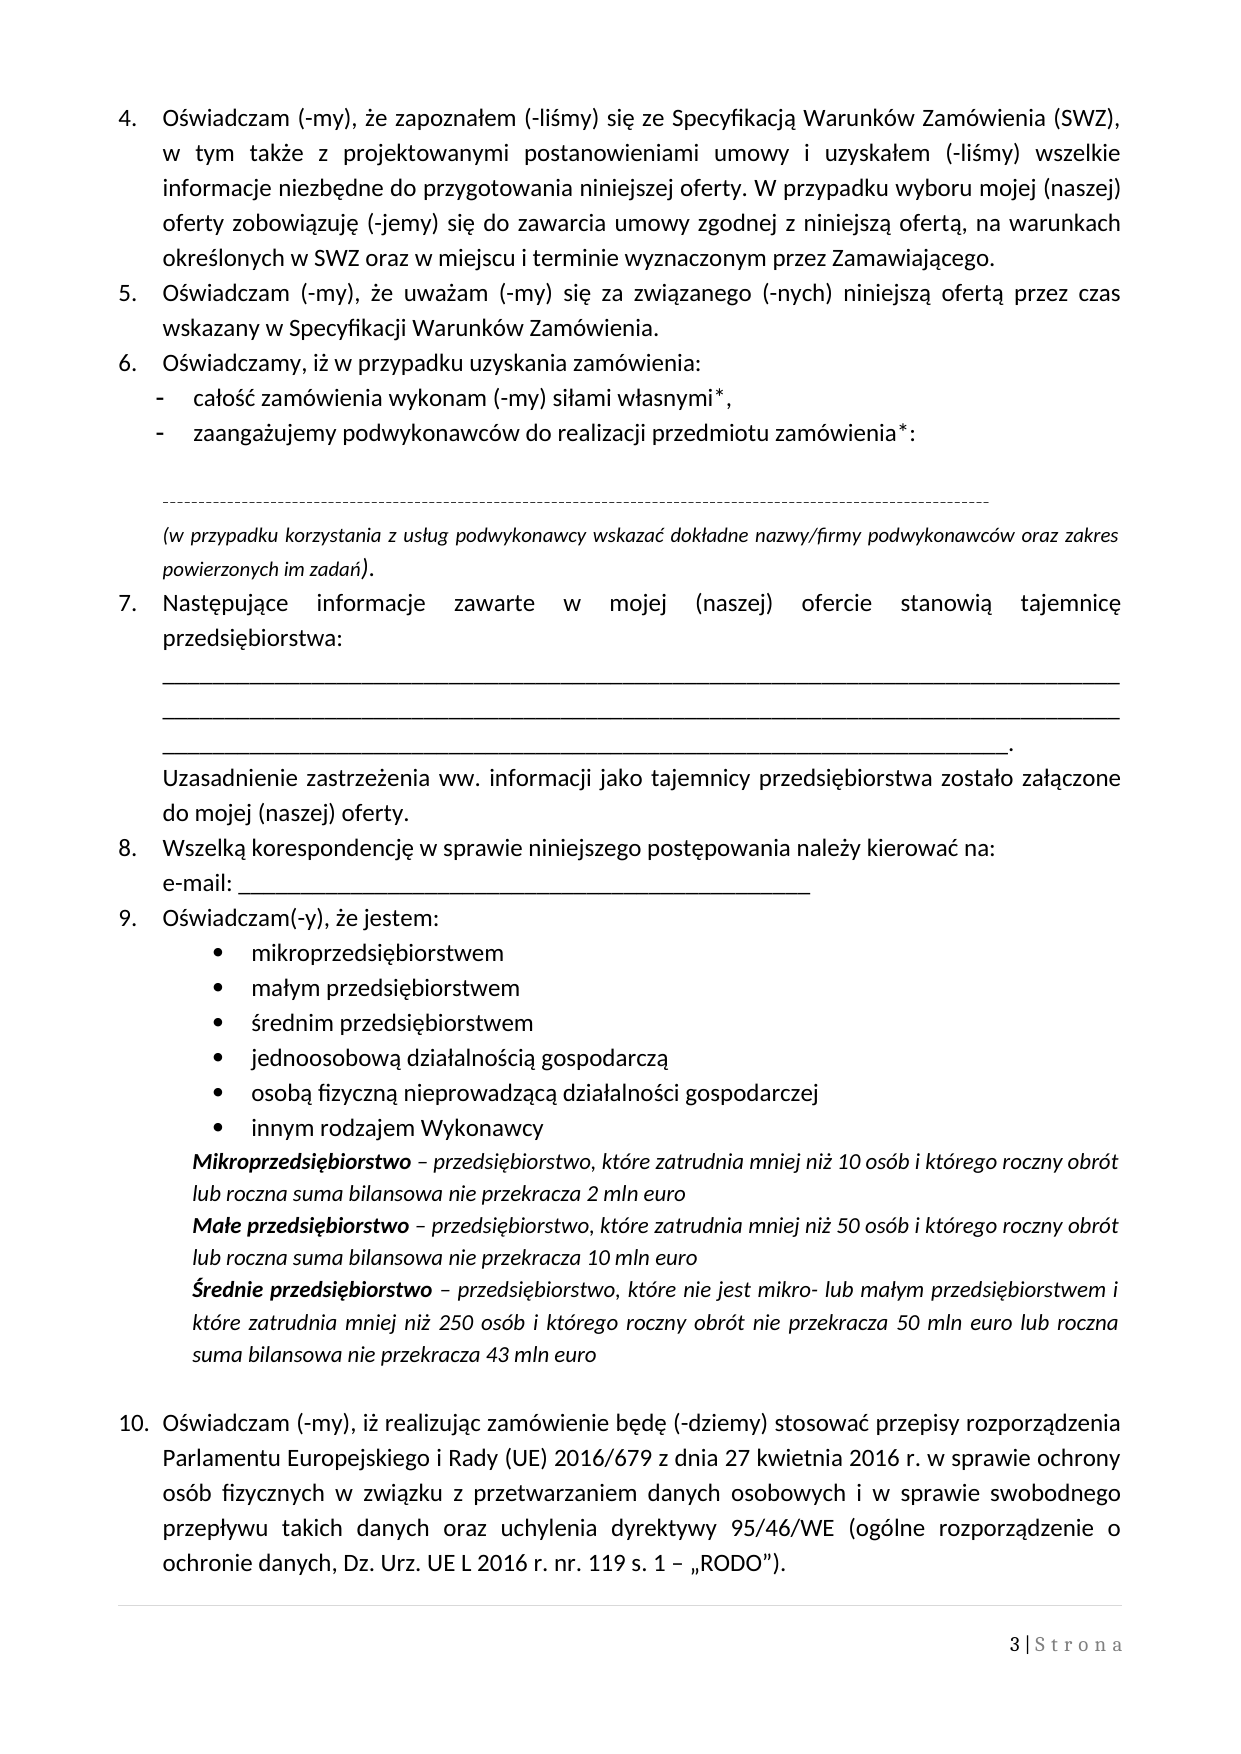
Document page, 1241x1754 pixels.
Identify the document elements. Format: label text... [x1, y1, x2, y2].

text e-mail: ______________________________________________ [162, 867, 1122, 897]
list Oświadczam(-y), że jestem: [118, 902, 1122, 932]
text 10. Oświadczam (-my), iż realizując zamówienie będę (-dziemy) stosować przepisy rozporządzenia Parlamentu Europejskiego i Rady (UE) 2016/679 z dnia 27 kwietnia 2016 r. w sprawie ochrony osób fizycznych w związku z przetwarzaniem danych osobowych i w sprawie swobodnego przepływu takich danych oraz uchylenia dyrektywy 95/46/WE (ogólne rozporządzenie o ochronie danych, Dz. Urz. UE L 2016 r. nr. 119 s. 1 – „RODO”). [118, 1407, 1122, 1578]
text 7. Następujące informacje zawarte w mojej (naszej) ofercie stanowią tajemnicę przedsiębiorstwa: ______________________________________________________________________________________________________________________________________________________________________________________________________________________________. Uzasadnienie zastrzeżenia ww. informacji jako tajemnicy przedsiębiorstwa zostało załączone do mojej (naszej) oferty. [118, 587, 1122, 827]
list zaangażujemy podwykonawców do realizacji przedmiotu zamówienia*: [156, 417, 1122, 447]
list małym przedsiębiorstwem [213, 972, 1122, 1002]
text ___________________________________________________________________________________________________________________ [162, 487, 1122, 517]
list innym rodzajem Wykonawcy [213, 1112, 1122, 1142]
text (w przypadku korzystania z usług podwykonawcy wskazać dokładne nazwy/firmy podwykonawców oraz zakres powierzonych im zadań). [162, 522, 1122, 582]
list mikroprzedsiębiorstwem [213, 937, 1122, 967]
list jednoosobową działalnością gospodarczą [213, 1042, 1122, 1072]
list całość zamówienia wykonam (-my) siłami własnymi*, [156, 382, 1122, 412]
text 5. Oświadczam (-my), że uważam (-my) się za związanego (-nych) niniejszą ofertą przez czas wskazany w Specyfikacji Warunków Zamówienia. [118, 277, 1122, 342]
text 4. Oświadczam (-my), że zapoznałem (-liśmy) się ze Specyfikacją Warunków Zamówienia (SWZ), w tym także z projektowanymi postanowieniami umowy i uzyskałem (-liśmy) wszelkie informacje niezbędne do przygotowania niniejszej oferty. W przypadku wyboru mojej (naszej) oferty zobowiązuję (-jemy) się do zawarcia umowy zgodnej z niniejszą ofertą, na warunkach określonych w SWZ oraz w miejscu i terminie wyznaczonym przez Zamawiającego. [118, 102, 1122, 272]
text 8. Wszelką korespondencję w sprawie niniejszego postępowania należy kierować na: [118, 832, 1122, 862]
list osobą fizyczną nieprowadzącą działalności gospodarczej [213, 1077, 1122, 1107]
text Średnie przedsiębiorstwo – przedsiębiorstwo, które nie jest mikro- lub małym przedsiębiorstwem i które zatrudnia mniej niż 250 osób i którego roczny obrót nie przekracza 50 mln euro lub roczna suma bilansowa nie przekracza 43 mln euro [192, 1276, 1122, 1368]
text Małe przedsiębiorstwo – przedsiębiorstwo, które zatrudnia mniej niż 50 osób i którego roczny obrót lub roczna suma bilansowa nie przekracza 10 mln euro [192, 1211, 1122, 1271]
text Mikroprzedsiębiorstwo – przedsiębiorstwo, które zatrudnia mniej niż 10 osób i którego roczny obrót lub roczna suma bilansowa nie przekracza 2 mln euro [192, 1147, 1122, 1207]
list średnim przedsiębiorstwem [213, 1007, 1122, 1037]
text 6. Oświadczamy, iż w przypadku uzyskania zamówienia: [118, 347, 1122, 377]
